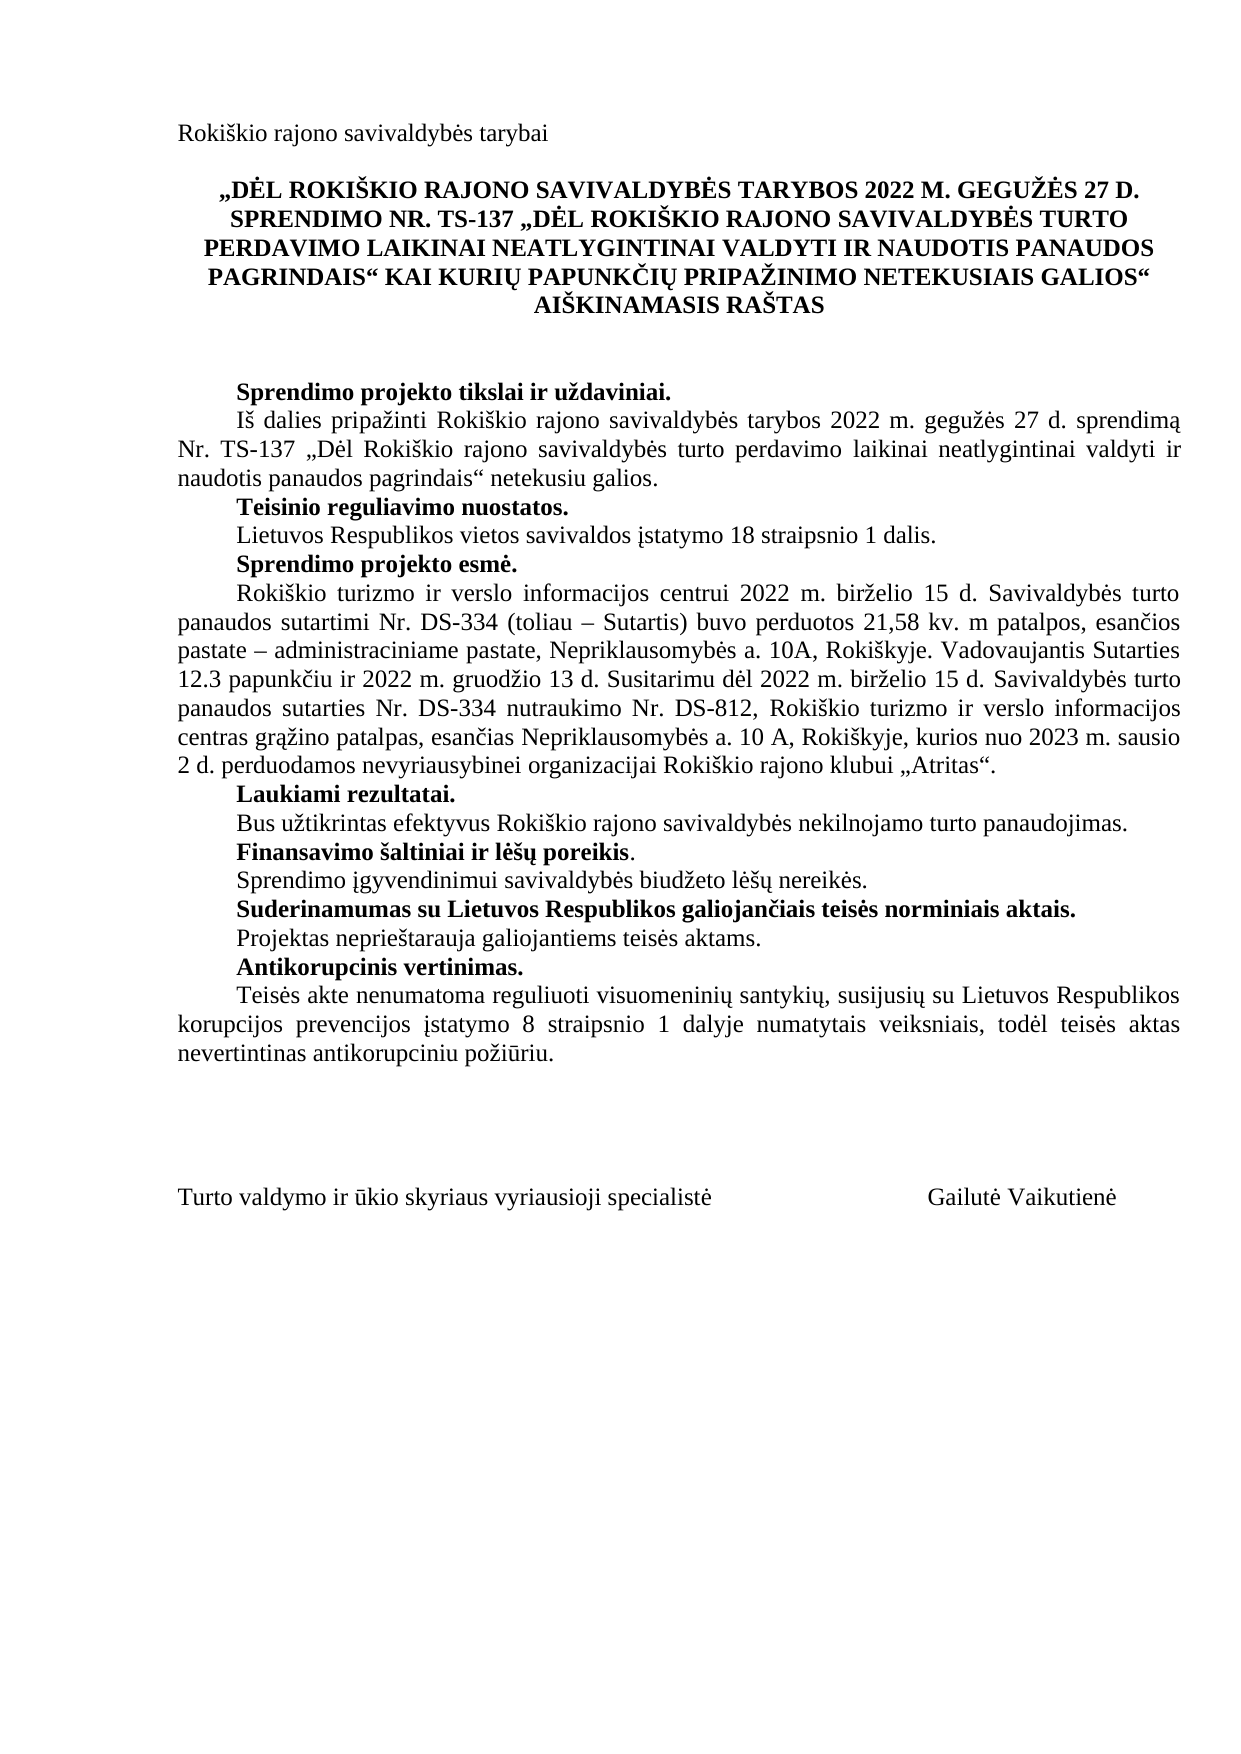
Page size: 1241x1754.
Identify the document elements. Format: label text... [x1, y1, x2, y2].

text Teisinio reguliavimo nuostatos. [177, 492, 1181, 521]
text Sprendimo projekto esmė. [177, 549, 1181, 578]
text Antikorupcinis vertinimas. [177, 952, 1181, 981]
text Bus užtikrintas efektyvus Rokiškio rajono savivaldybės nekilnojamo turto panaudojimas. [177, 808, 1181, 837]
text Sprendimo projekto tikslai ir uždaviniai. [177, 377, 1181, 406]
text Rokiškio rajono savivaldybės tarybai [177, 118, 1193, 147]
text Finansavimo šaltiniai ir lėšų poreikis. [177, 837, 1181, 866]
text Projektas neprieštarauja galiojantiems teisės aktams. [177, 923, 1181, 952]
text Turto valdymo ir ūkio skyriaus vyriausioji specialistė Gailutė Vaikutienė [177, 1182, 1181, 1211]
text Suderinamumas su Lietuvos Respublikos galiojančiais teisės norminiais aktais. [177, 894, 1181, 923]
text Teisės akte nenumatoma reguliuoti visuomeninių santykių, susijusių su Lietuvos Respublikos korupcijos prevencijos įstatymo 8 straipsnio 1 dalyje numatytais veiksniais, todėl teisės aktas nevertintinas antikorupciniu požiūriu. [177, 981, 1181, 1067]
text Laukiami rezultatai. [177, 779, 1181, 808]
list Iš dalies pripažinti Rokiškio rajono savivaldybės tarybos 2022 m. gegužės 27 d. sprendimą Nr. TS-137 „Dėl Rokiškio rajono savivaldybės turto perdavimo laikinai neatlygintinai valdyti ir naudotis panaudos pagrindais“ netekusiu galios. [177, 406, 1181, 492]
text AIŠKINAMASIS RAŠTAS [177, 291, 1181, 319]
text Rokiškio turizmo ir verslo informacijos centrui 2022 m. birželio 15 d. Savivaldybės turto panaudos sutartimi Nr. DS-334 (toliau – Sutartis) buvo perduotos 21,58 kv. m patalpos, esančios pastate – administraciniame pastate, Nepriklausomybės a. 10A, Rokiškyje. Vadovaujantis Sutarties 12.3 papunkčiu ir 2022 m. gruodžio 13 d. Susitarimu dėl 2022 m. birželio 15 d. Savivaldybės turto panaudos sutarties Nr. DS-334 nutraukimo Nr. DS-812, Rokiškio turizmo ir verslo informacijos centras grąžino patalpas, esančias Nepriklausomybės a. 10 A, Rokiškyje, kurios nuo 2023 m. sausio 2 d. perduodamos nevyriausybinei organizacijai Rokiškio rajono klubui „Atritas“. [177, 578, 1181, 779]
text „DĖL ROKIŠKIO RAJONO SAVIVALDYBĖS TARYBOS 2022 M. GEGUŽĖS 27 D. SPRENDIMO NR. TS-137 „DĖL ROKIŠKIO RAJONO SAVIVALDYBĖS TURTO PERDAVIMO LAIKINAI NEATLYGINTINAI VALDYTI IR NAUDOTIS PANAUDOS PAGRINDAIS“ KAI KURIŲ PAPUNKČIŲ PRIPAŽINIMO NETEKUSIAIS GALIOS“ [177, 176, 1181, 291]
text Sprendimo įgyvendinimui savivaldybės biudžeto lėšų nereikės. [177, 866, 1181, 894]
text Lietuvos Respublikos vietos savivaldos įstatymo 18 straipsnio 1 dalis. [177, 521, 1181, 549]
